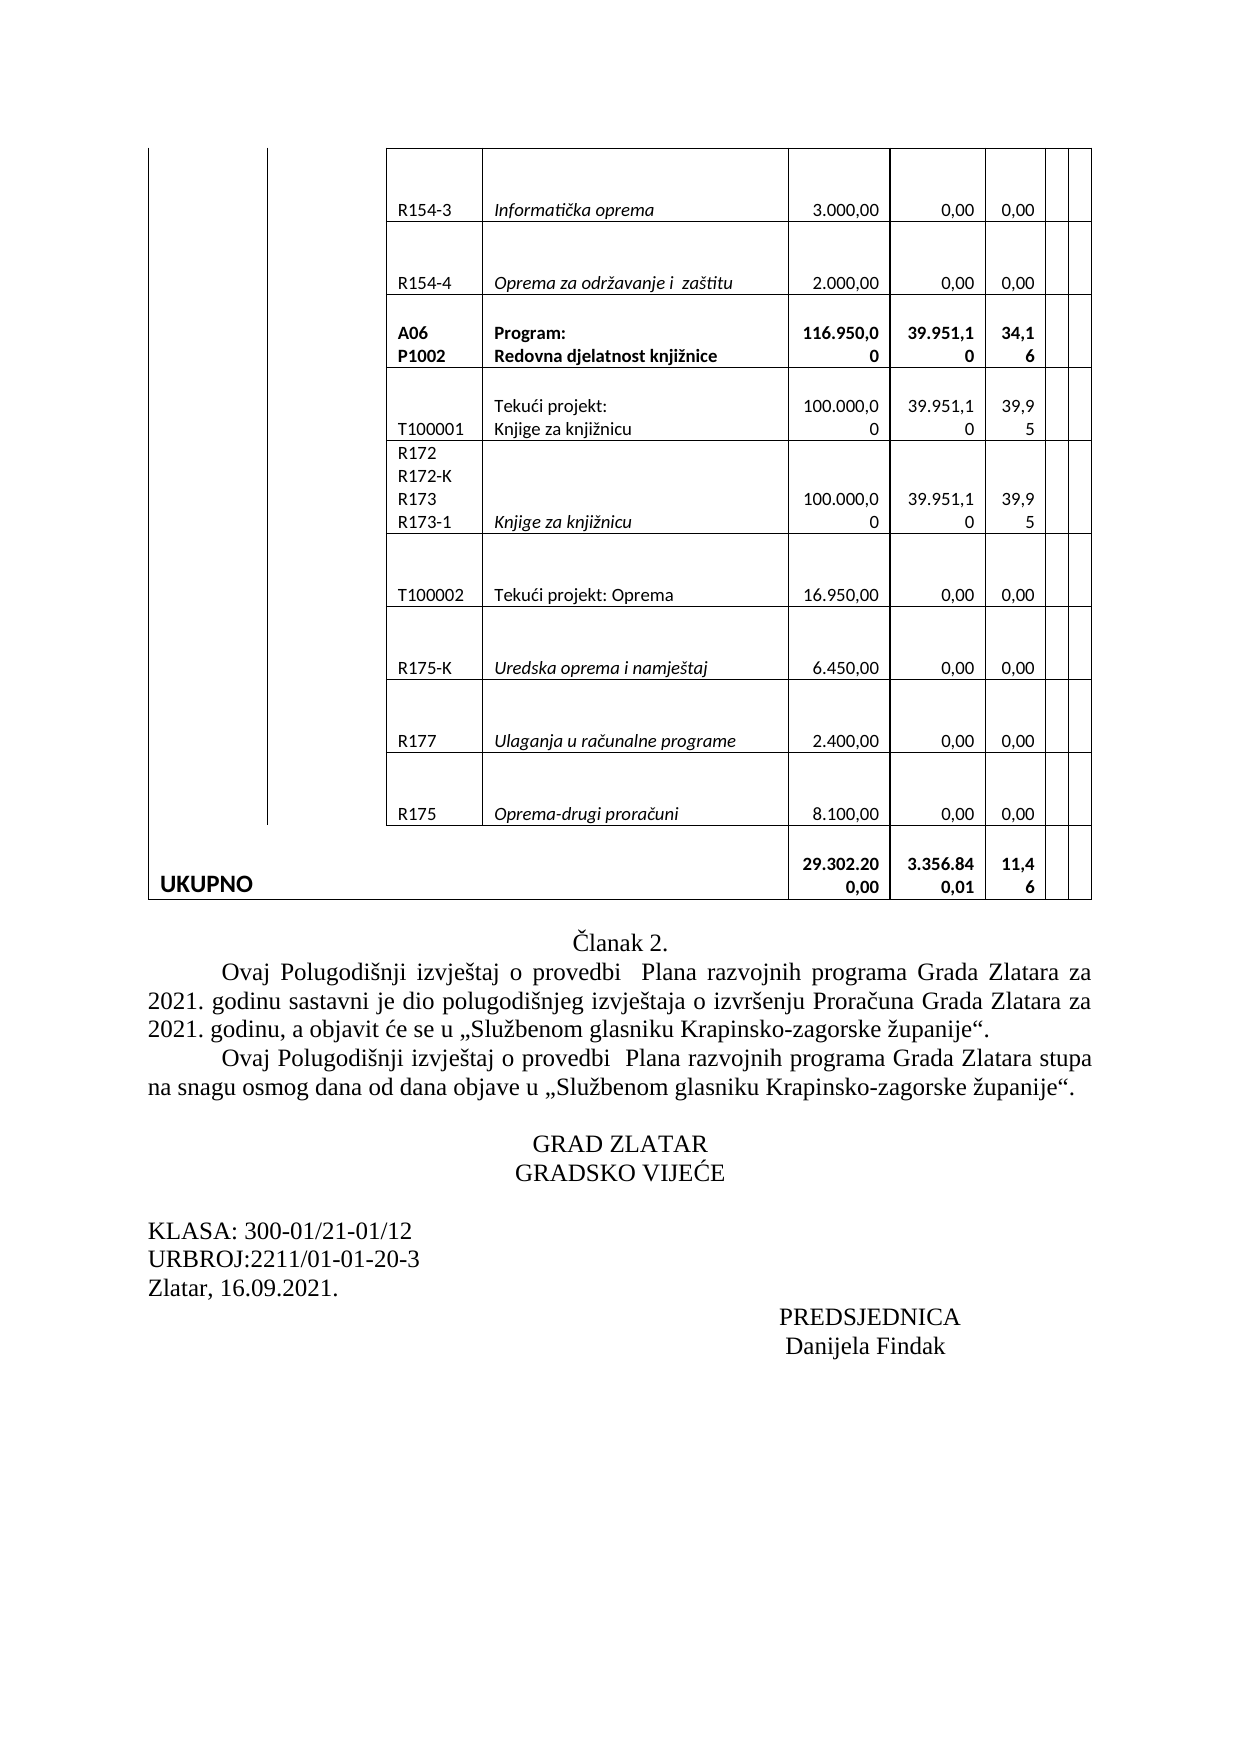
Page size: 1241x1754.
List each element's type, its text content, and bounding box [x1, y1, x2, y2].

table_cell 100.000,00 [789, 368, 889, 440]
text Zlatar, 16.09.2021. [148, 1273, 1093, 1302]
table_cell 0,00 [891, 607, 985, 679]
table_cell 34,16 [986, 295, 1045, 367]
table_cell [1046, 441, 1068, 533]
table_cell Tekući projekt: Oprema [483, 534, 788, 606]
table_cell R154-3 [387, 149, 482, 221]
table_cell [1046, 826, 1068, 898]
table_cell 0,00 [891, 149, 985, 221]
table_cell 11,46 [986, 826, 1045, 898]
table_cell 0,00 [986, 680, 1045, 752]
table_cell 2.400,00 [789, 680, 889, 752]
table_cell [1069, 149, 1091, 221]
table_cell 0,00 [986, 222, 1045, 294]
table_cell 39.951,10 [891, 368, 985, 440]
table_cell [1069, 534, 1091, 606]
text PREDSJEDNICA [148, 1302, 1093, 1331]
table_cell 39.951,10 [891, 295, 985, 367]
table_cell [1069, 607, 1091, 679]
table_cell [1069, 368, 1091, 440]
table_cell [1046, 368, 1068, 440]
text GRADSKO VIJEĆE [148, 1158, 1093, 1187]
text URBROJ:2211/01-01-20-3 [148, 1244, 1093, 1273]
text Ovaj Polugodišnji izvještaj o provedbi Plana razvojnih programa Grada Zlatara za 2021. godinu sastavni je dio polugodišnjeg izvještaja o izvršenju Proračuna Grada Zlatara za 2021. godinu, a objavit će se u „Službenom glasniku Krapinsko-zagorske županije“. [148, 957, 1093, 1043]
table_cell [1069, 441, 1091, 533]
text Danijela Findak [148, 1331, 1093, 1359]
table_cell [1069, 753, 1091, 825]
table_cell 0,00 [891, 680, 985, 752]
table_cell 0,00 [891, 753, 985, 825]
table_cell 0,00 [986, 753, 1045, 825]
table_cell [1069, 222, 1091, 294]
table_cell Uredska oprema i namještaj [483, 607, 788, 679]
table_cell 39,95 [986, 441, 1045, 533]
table_cell 29.302.200,00 [789, 826, 889, 898]
text GRAD ZLATAR [148, 1129, 1093, 1158]
table_cell [1046, 534, 1068, 606]
table_cell Informatička oprema [483, 149, 788, 221]
table_cell [1046, 222, 1068, 294]
table_cell A06 P1002 [387, 295, 482, 367]
text KLASA: 300-01/21-01/12 [148, 1216, 1093, 1244]
table_cell R175 [387, 753, 482, 825]
table_cell 3.356.840,01 [891, 826, 985, 898]
table_cell [1069, 826, 1091, 898]
table_cell T100001 [387, 368, 482, 440]
table_cell [1046, 607, 1068, 679]
table_cell 39,95 [986, 368, 1045, 440]
table_cell Program: Redovna djelatnost knjižnice [483, 295, 788, 367]
table_cell [1046, 149, 1068, 221]
table_cell Tekući projekt: Knjige za knjižnicu [483, 368, 788, 440]
table_cell 2.000,00 [789, 222, 889, 294]
table_cell Knjige za knjižnicu [483, 441, 788, 533]
table_cell T100002 [387, 534, 482, 606]
table_cell 0,00 [891, 534, 985, 606]
table_cell R175-K [387, 607, 482, 679]
table_cell 3.000,00 [789, 149, 889, 221]
table_cell Oprema za održavanje i zaštitu [483, 222, 788, 294]
table_cell 8.100,00 [789, 753, 889, 825]
text Ovaj Polugodišnji izvještaj o provedbi Plana razvojnih programa Grada Zlatara stupa na snagu osmog dana od dana objave u „Službenom glasniku Krapinsko-zagorske županije“. [148, 1043, 1093, 1101]
table_cell Ulaganja u računalne programe [483, 680, 788, 752]
table_cell [1046, 295, 1068, 367]
table_cell 39.951,10 [891, 441, 985, 533]
table_cell R154-4 [387, 222, 482, 294]
table_cell 100.000,00 [789, 441, 889, 533]
table_cell UKUPNO [149, 825, 788, 898]
text Članak 2. [148, 928, 1093, 957]
table_cell [1069, 680, 1091, 752]
table_cell 116.950,00 [789, 295, 889, 367]
table_cell [1046, 680, 1068, 752]
table_cell R172 R172-K R173 R173-1 [387, 441, 482, 533]
table_cell 16.950,00 [789, 534, 889, 606]
table_cell 0,00 [986, 149, 1045, 221]
table_cell 0,00 [986, 607, 1045, 679]
table_cell R177 [387, 680, 482, 752]
table_cell [1069, 295, 1091, 367]
table_cell 6.450,00 [789, 607, 889, 679]
table_cell 0,00 [986, 534, 1045, 606]
table_cell 0,00 [891, 222, 985, 294]
table_cell Oprema-drugi proračuni [483, 753, 788, 825]
table_cell [1046, 753, 1068, 825]
